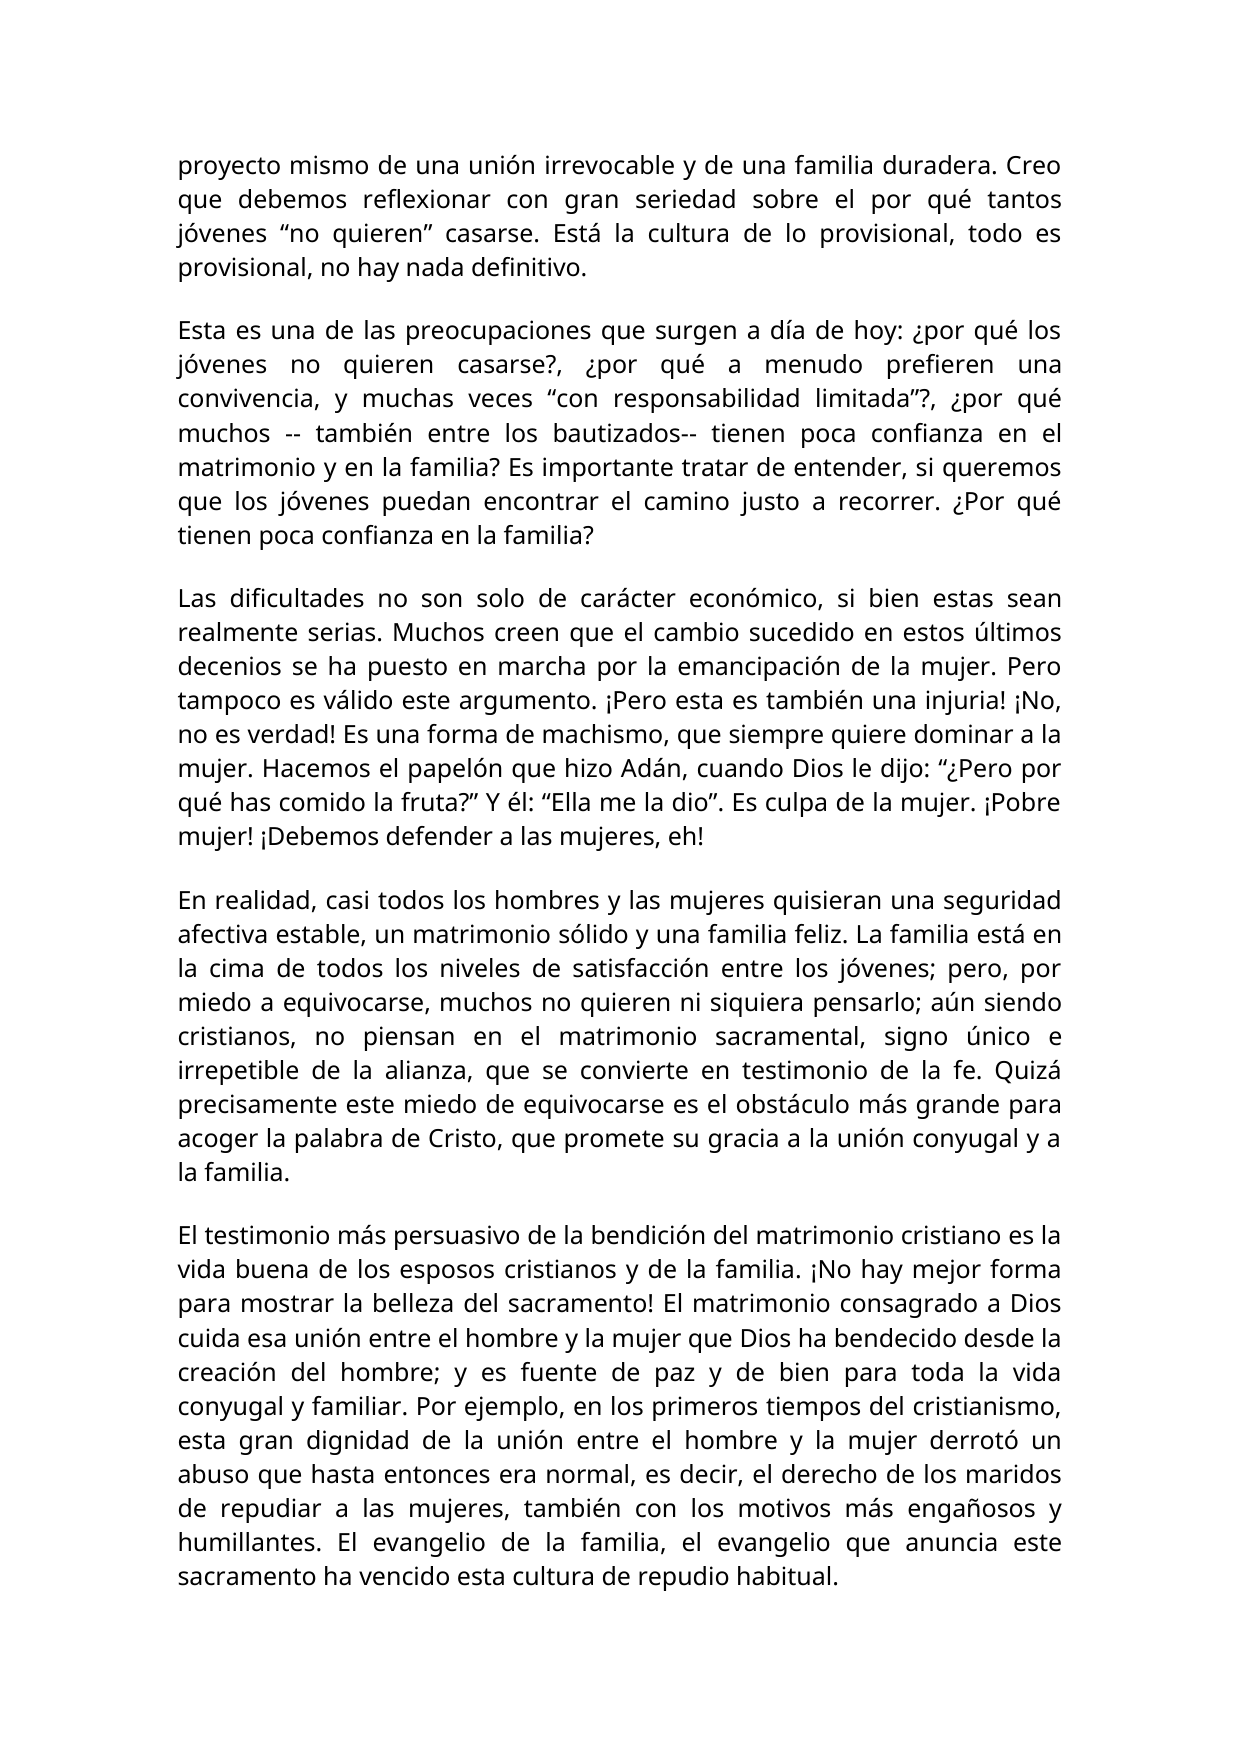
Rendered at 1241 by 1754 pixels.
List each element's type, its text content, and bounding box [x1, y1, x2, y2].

text Esta es una de las preocupaciones que surgen a día de hoy: ¿por qué los jóvenes no quieren casarse?, ¿por qué a menudo prefieren una convivencia, y muchas veces “con responsabilidad limitada”?, ¿por qué muchos -- también entre los bautizados-- tienen poca confianza en el matrimonio y en la familia? Es importante tratar de entender, si queremos que los jóvenes puedan encontrar el camino justo a recorrer. ¿Por qué tienen poca confianza en la familia? [177, 313, 1063, 551]
text Las dificultades no son solo de carácter económico, si bien estas sean realmente serias. Muchos creen que el cambio sucedido en estos últimos decenios se ha puesto en marcha por la emancipación de la mujer. Pero tampoco es válido este argumento. ¡Pero esta es también una injuria! ¡No, no es verdad! Es una forma de machismo, que siempre quiere dominar a la mujer. Hacemos el papelón que hizo Adán, cuando Dios le dijo: “¿Pero por qué has comido la fruta?” Y él: “Ella me la dio”. Es culpa de la mujer. ¡Pobre mujer! ¡Debemos defender a las mujeres, eh! [177, 581, 1063, 853]
text El testimonio más persuasivo de la bendición del matrimonio cristiano es la vida buena de los esposos cristianos y de la familia. ¡No hay mejor forma para mostrar la belleza del sacramento! El matrimonio consagrado a Dios cuida esa unión entre el hombre y la mujer que Dios ha bendecido desde la creación del hombre; y es fuente de paz y de bien para toda la vida conyugal y familiar. Por ejemplo, en los primeros tiempos del cristianismo, esta gran dignidad de la unión entre el hombre y la mujer derrotó un abuso que hasta entonces era normal, es decir, el derecho de los maridos de repudiar a las mujeres, también con los motivos más engañosos y humillantes. El evangelio de la familia, el evangelio que anuncia este sacramento ha vencido esta cultura de repudio habitual. [177, 1218, 1063, 1593]
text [177, 148, 1063, 284]
text En realidad, casi todos los hombres y las mujeres quisieran una seguridad afectiva estable, un matrimonio sólido y una familia feliz. La familia está en la cima de todos los niveles de satisfacción entre los jóvenes; pero, por miedo a equivocarse, muchos no quieren ni siquiera pensarlo; aún siendo cristianos, no piensan en el matrimonio sacramental, signo único e irrepetible de la alianza, que se convierte en testimonio de la fe. Quizá precisamente este miedo de equivocarse es el obstáculo más grande para acoger la palabra de Cristo, que promete su gracia a la unión conyugal y a la familia. [177, 882, 1063, 1189]
